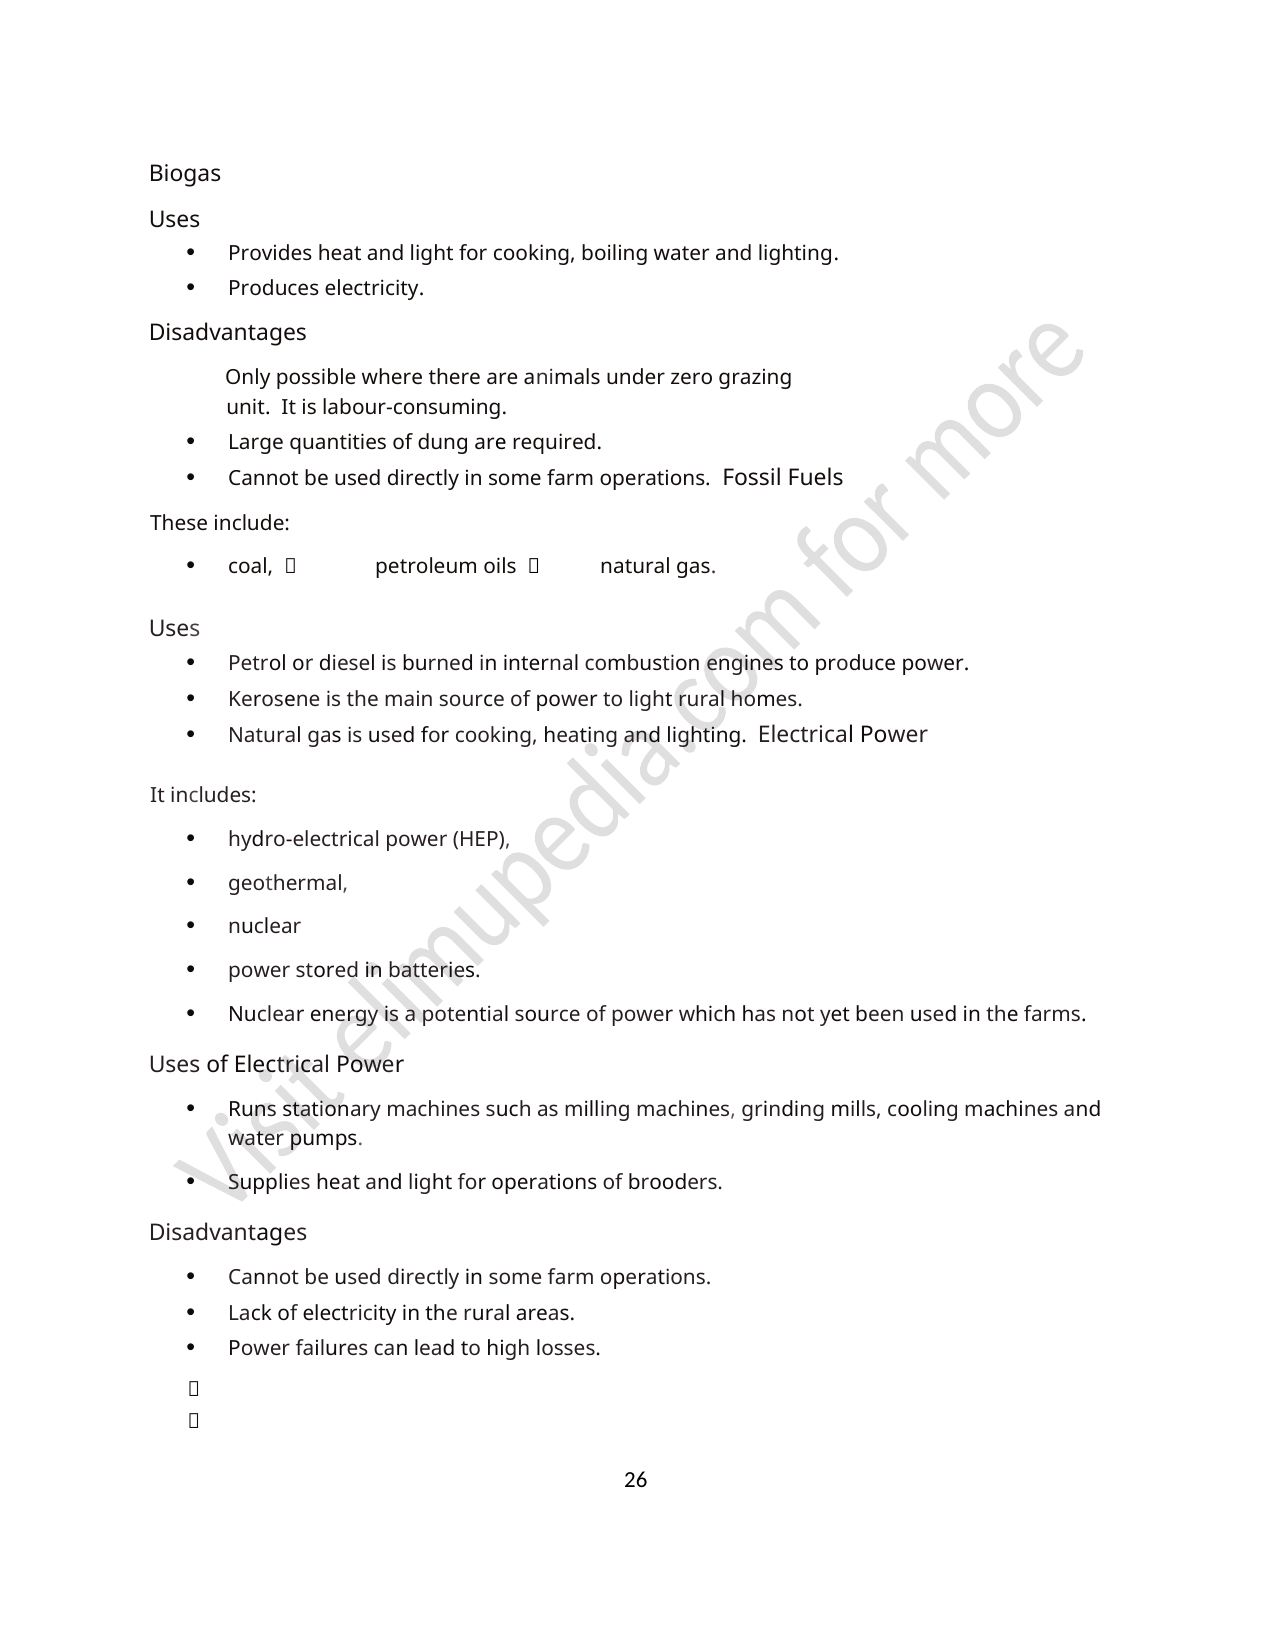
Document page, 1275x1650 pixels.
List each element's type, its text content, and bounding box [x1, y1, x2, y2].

list Cannot be used directly in some farm operations. [186, 1261, 1121, 1291]
list Natural gas is used for cooking, heating and lighting. Electrical Power [186, 718, 1121, 749]
list Large quantities of dung are required. [186, 426, 1121, 455]
text Disadvantages [148, 1216, 1122, 1247]
list hydro-electrical power (HEP), [186, 823, 1121, 853]
text Uses of Electrical Power [148, 1048, 1122, 1079]
text Only possible where there are animals under zero grazing unit. It is labour-consuming. [225, 362, 795, 420]
list power stored in batteries. [186, 954, 1121, 983]
list coal,  petroleum oils  natural gas. [186, 551, 1121, 580]
list Cannot be used directly in some farm operations. Fossil Fuels [186, 461, 1121, 492]
list Petrol or diesel is burned in internal combustion engines to produce power. [186, 647, 1121, 677]
list geothermal, [186, 867, 1121, 896]
list Power failures can lead to high losses. [186, 1332, 1121, 1362]
list Runs stationary machines such as milling machines, grinding mills, cooling machines and water pumps. [186, 1093, 1121, 1152]
text Uses [148, 612, 1122, 643]
text Uses [148, 203, 1122, 234]
list Kerosene is the main source of power to light rural homes. [186, 683, 1121, 712]
list Lack of electricity in the rural areas. [186, 1297, 1121, 1326]
text Biogas [148, 156, 1122, 188]
list Produces electricity. [186, 272, 1121, 301]
list nuclear [186, 910, 1121, 939]
text It includes: [150, 781, 1121, 809]
list Supplies heat and light for operations of brooders. [186, 1166, 1121, 1196]
text Disadvantages [148, 316, 1122, 347]
list Provides heat and light for cooking, boiling water and lighting. [186, 237, 1121, 266]
text These include: [150, 508, 1122, 537]
list Nuclear energy is a potential source of power which has not yet been used in the farms. [186, 998, 1121, 1027]
